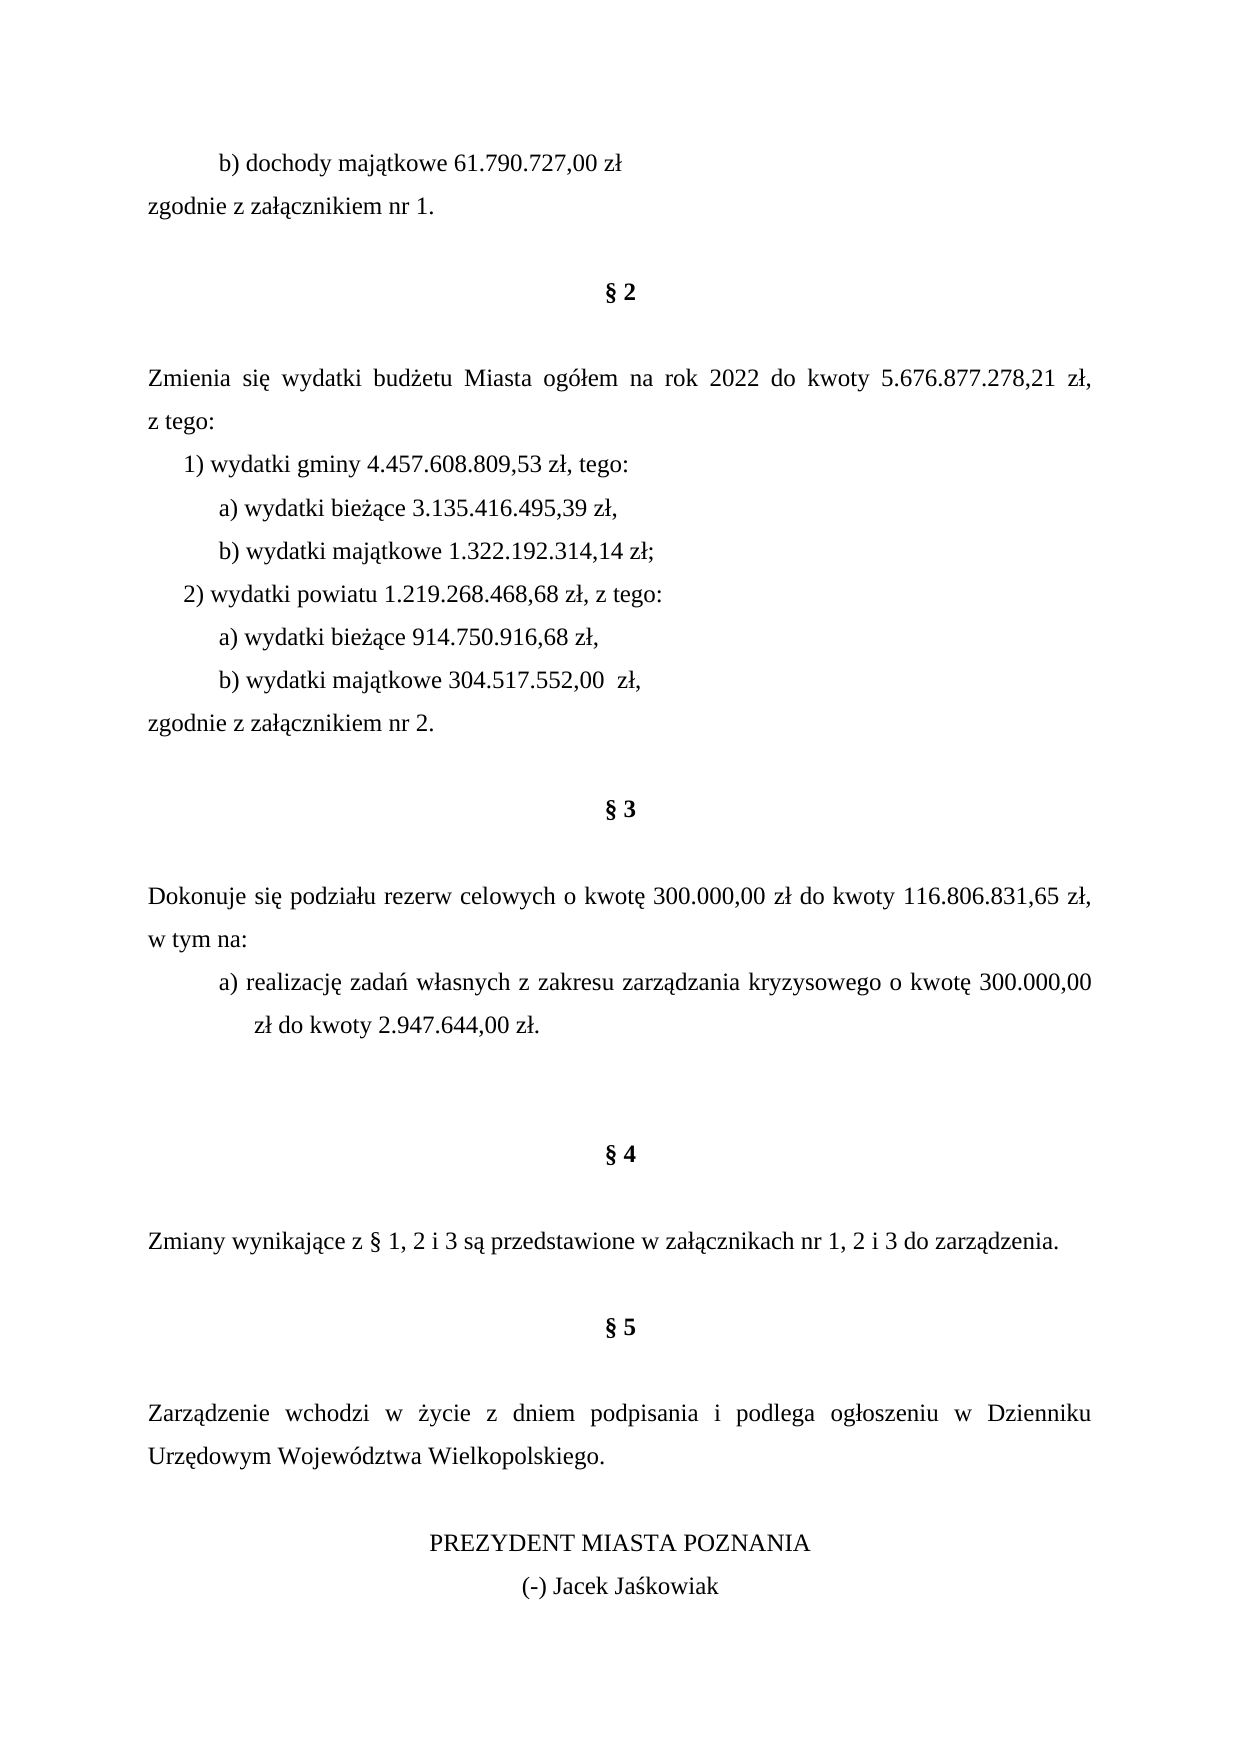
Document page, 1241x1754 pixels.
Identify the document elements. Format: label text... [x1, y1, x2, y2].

text § 5 [148, 1312, 1093, 1341]
text PREZYDENT MIASTA POZNANIA [148, 1528, 1093, 1556]
text Zarządzenie wchodzi w życie z dniem podpisania i podlega ogłoszeniu w Dzienniku Urzędowym Województwa Wielkopolskiego. [148, 1398, 1093, 1470]
text Zmienia się wydatki budżetu Miasta ogółem na rok 2022 do kwoty 5.676.877.278,21 zł, z tego: [148, 363, 1093, 435]
text Zmiany wynikające z § 1, 2 i 3 są przedstawione w załącznikach nr 1, 2 i 3 do zarządzenia. [148, 1226, 1093, 1254]
text zgodnie z załącznikiem nr 2. [148, 708, 1093, 737]
text (-) Jacek Jaśkowiak [148, 1571, 1093, 1599]
text b) wydatki majątkowe 304.517.552,00 zł, [218, 665, 1093, 694]
text § 4 [148, 1139, 1093, 1168]
text § 2 [148, 277, 1093, 306]
text Dokonuje się podziału rezerw celowych o kwotę 300.000,00 zł do kwoty 116.806.831,65 zł, w tym na: [148, 881, 1093, 953]
text a) realizację zadań własnych z zakresu zarządzania kryzysowego o kwotę 300.000,00 zł do kwoty 2.947.644,00 zł. [218, 967, 1093, 1039]
text zgodnie z załącznikiem nr 1. [148, 191, 1093, 219]
text b) wydatki majątkowe 1.322.192.314,14 zł; [218, 536, 1093, 564]
text b) dochody majątkowe 61.790.727,00 zł [218, 148, 1093, 176]
text a) wydatki bieżące 914.750.916,68 zł, [218, 622, 1093, 651]
text 1) wydatki gminy 4.457.608.809,53 zł, tego: [183, 449, 1093, 478]
text a) wydatki bieżące 3.135.416.495,39 zł, [218, 493, 1093, 521]
text 2) wydatki powiatu 1.219.268.468,68 zł, z tego: [183, 579, 1093, 608]
text § 3 [148, 794, 1093, 823]
